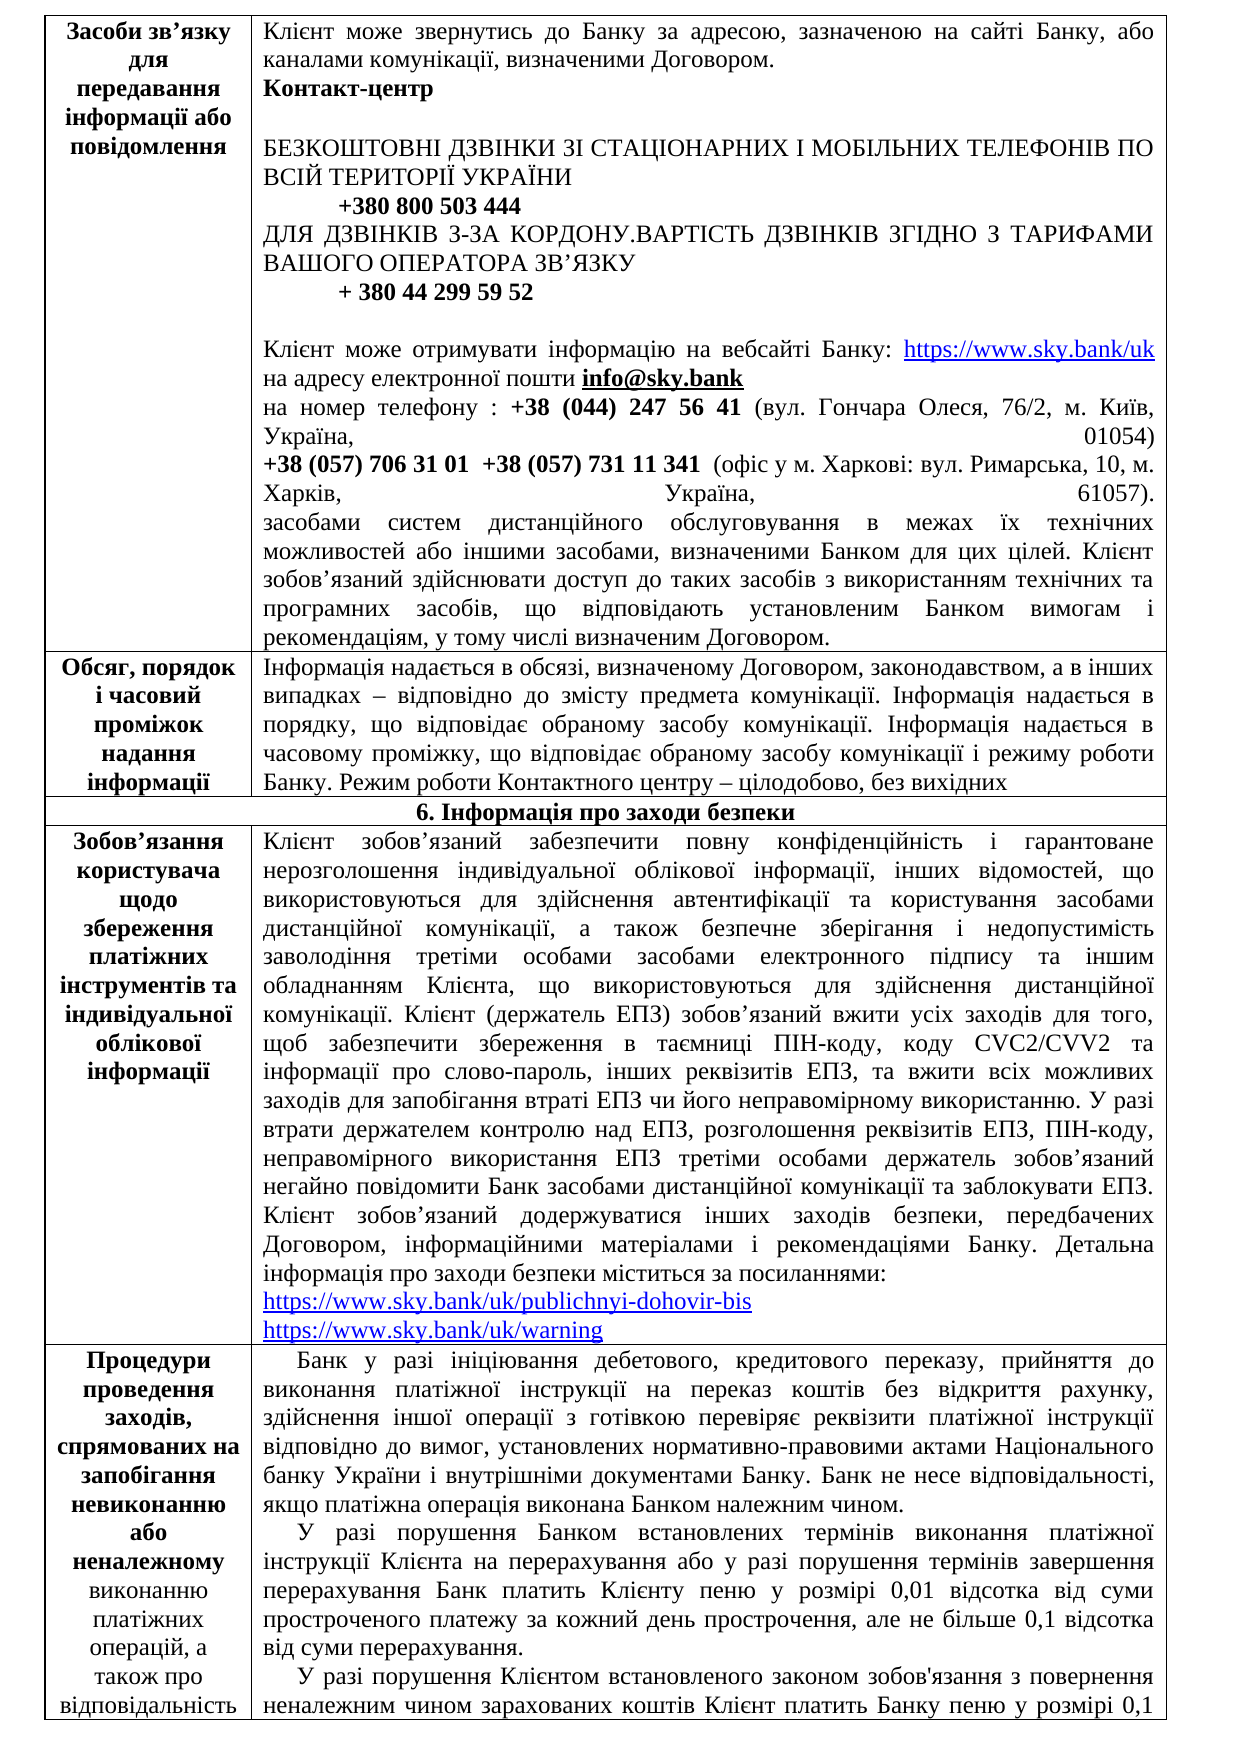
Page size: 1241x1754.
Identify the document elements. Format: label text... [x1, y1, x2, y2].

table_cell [252, 1345, 1166, 1719]
table_cell Засоби зв’язку для передавання інформації або повідомлення [46, 16, 251, 651]
table_cell Зобов’язання користувача щодо збереження платіжних інструментів та індивідуальної облікової інформації [46, 826, 251, 1344]
table_cell 6. Інформація про заходи безпеки [46, 797, 1166, 825]
table_cell Клієнт може звернутись до Банку за адресою, зазначеною на сайті Банку, або каналами комунікації, визначеними Договором. Контакт-центр БЕЗКОШТОВНІ ДЗВІНКИ ЗІ СТАЦІОНАРНИХ І МОБІЛЬНИХ ТЕЛЕФОНІВ ПО ВСІЙ ТЕРИТОРІЇ УКРАЇНИ +380 800 503 444 ДЛЯ ДЗВІНКІВ З-ЗА КОРДОНУ.ВАРТІСТЬ ДЗВІНКІВ ЗГІДНО З ТАРИФАМИ ВАШОГО ОПЕРАТОРА ЗВ’ЯЗКУ + 380 44 299 59 52 Клієнт може отримувати інформацію на вебсайті Банку: https://www.sky.bank/uk на адресу електронної пошти info@sky.bank на номер телефону : +38 (044) 247 56 41 (вул. Гончара Олеся, 76/2, м. Київ, Україна, 01054) +38 (057) 706 31 01 +38 (057) 731 11 341 (офіс у м. Харкові: вул. Римарська, 10, м. Харків, Україна, 61057). засобами систем дистанційного обслуговування в межах їх технічних можливостей або іншими засобами, визначеними Банком для цих цілей. Клієнт зобов’язаний здійснювати доступ до таких засобів з використанням технічних та програмних засобів, що відповідають установленим Банком вимогам і рекомендаціям, у тому числі визначеним Договором. [252, 16, 1166, 651]
table_cell Інформація надається в обсязі, визначеному Договором, законодавством, а в інших випадках – відповідно до змісту предмета комунікації. Інформація надається в порядку, що відповідає обраному засобу комунікації. Інформація надається в часовому проміжку, що відповідає обраному засобу комунікації і режиму роботи Банку. Режим роботи Контактного центру – цілодобово, без вихідних [252, 652, 1166, 796]
table_cell Клієнт зобов’язаний забезпечити повну конфіденційність і гарантоване нерозголошення індивідуальної облікової інформації, інших відомостей, що використовуються для здійснення автентифікації та користування засобами дистанційної комунікації, а також безпечне зберігання і недопустимість заволодіння третіми особами засобами електронного підпису та іншим обладнанням Клієнта, що використовуються для здійснення дистанційної комунікації. Клієнт (держатель ЕПЗ) зобов’язаний вжити усіх заходів для того, щоб забезпечити збереження в таємниці ПІН-коду, коду CVC2/CVV2 та інформації про слово-пароль, інших реквізитів ЕПЗ, та вжити всіх можливих заходів для запобігання втраті ЕПЗ чи його неправомірному використанню. У разі втрати держателем контролю над ЕПЗ, розголошення реквізитів ЕПЗ, ПІН-коду, неправомірного використання ЕПЗ третіми особами держатель зобов’язаний негайно повідомити Банк засобами дистанційної комунікації та заблокувати ЕПЗ. Клієнт зобов’язаний додержуватися інших заходів безпеки, передбачених Договором, інформаційними матеріалами і рекомендаціями Банку. Детальна інформація про заходи безпеки міститься за посиланнями: https://www.sky.bank/uk/publichnyi-dohovir-bis https://www.sky.bank/uk/warning [252, 826, 1166, 1344]
table_cell Обсяг, порядок і часовий проміжок надання інформації [46, 652, 251, 796]
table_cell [46, 1345, 251, 1719]
